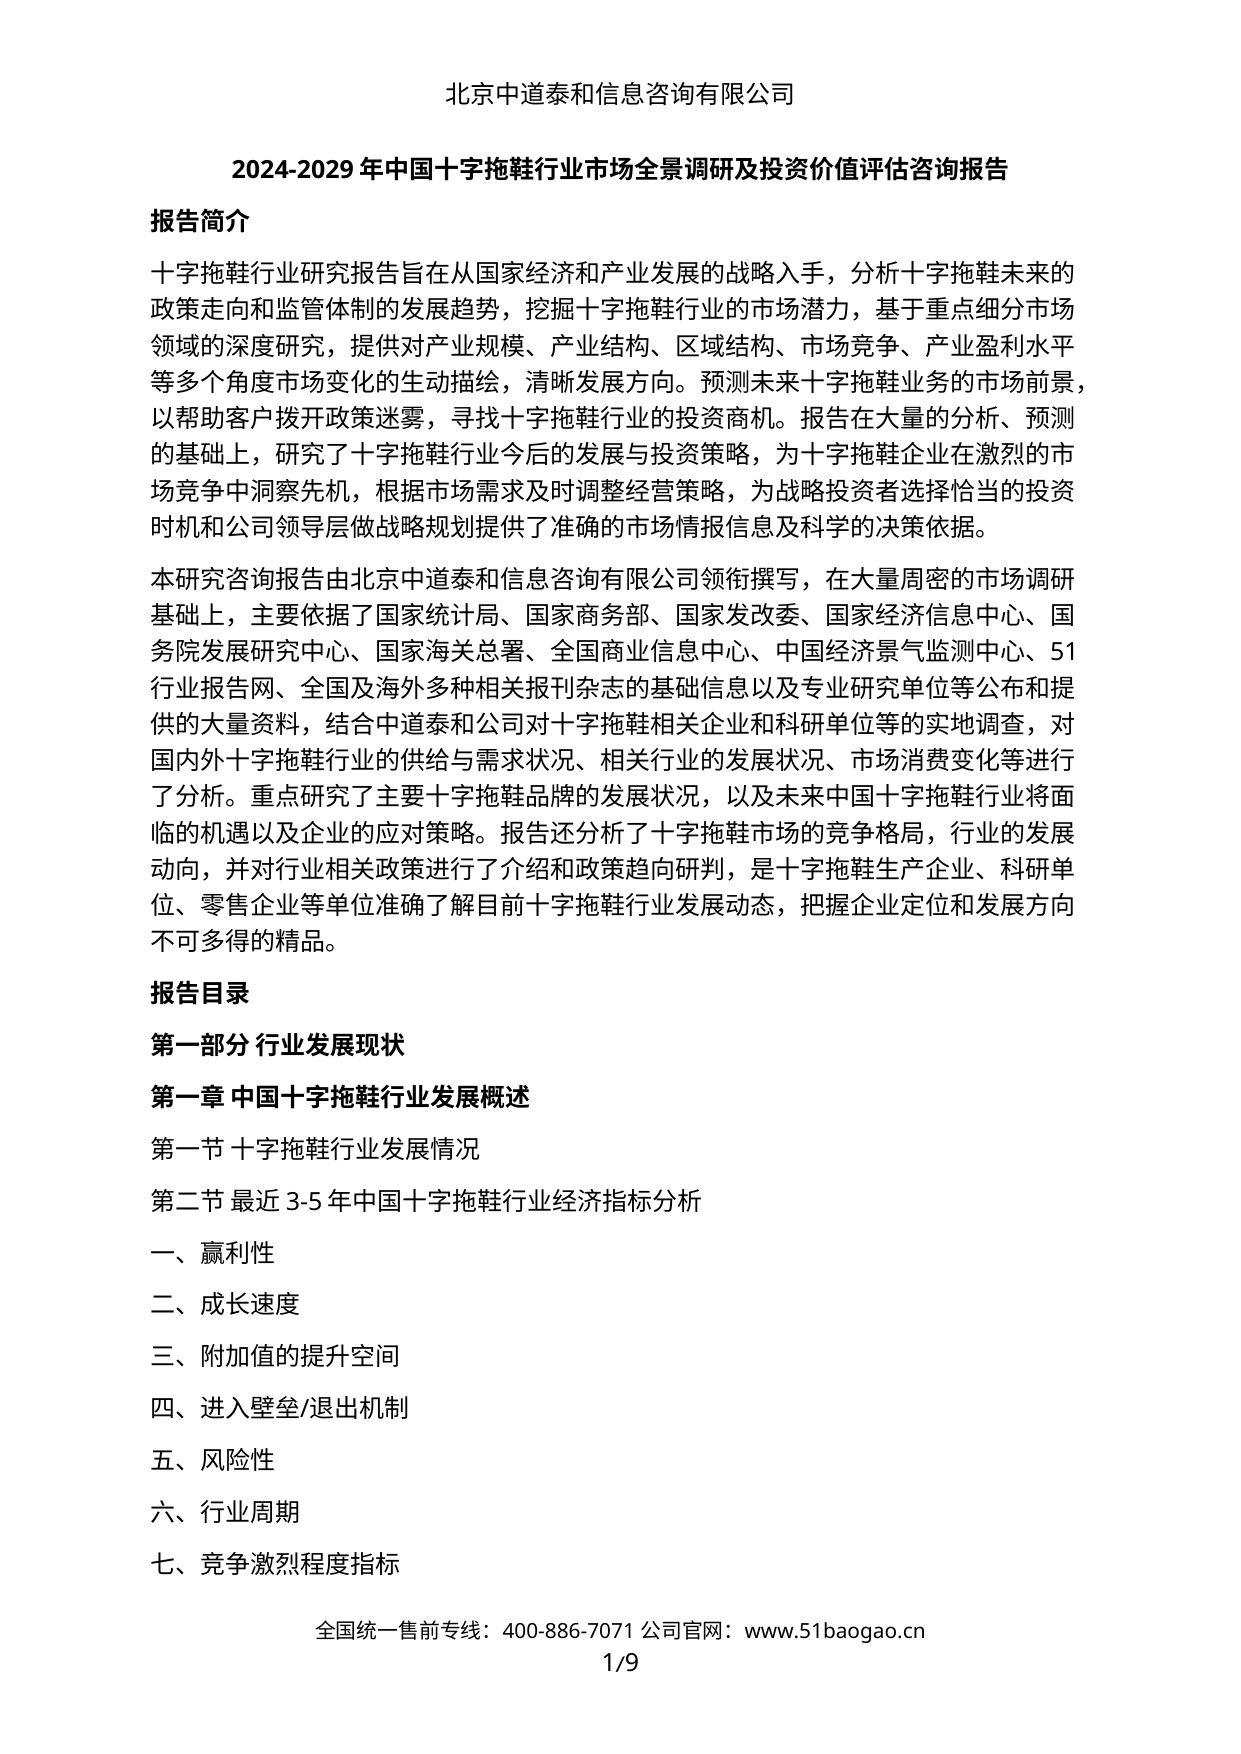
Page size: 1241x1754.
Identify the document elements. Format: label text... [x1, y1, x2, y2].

text 六、行业周期 [150, 1492, 1090, 1529]
text 第一节 十字拖鞋行业发展情况 [150, 1129, 1090, 1166]
text 七、竞争激烈程度指标 [150, 1544, 1090, 1581]
text 一、赢利性 [150, 1233, 1090, 1269]
text 三、附加值的提升空间 [150, 1337, 1090, 1373]
text 报告简介 [150, 202, 1090, 238]
text 第一部分 行业发展现状 [150, 1026, 1090, 1062]
text 报告目录 [150, 974, 1090, 1010]
text 四、进入壁垒/退出机制 [150, 1389, 1090, 1425]
text 第二节 最近3-5年中国十字拖鞋行业经济指标分析 [150, 1181, 1090, 1217]
text 五、风险性 [150, 1441, 1090, 1477]
text 本研究咨询报告由北京中道泰和信息咨询有限公司领衔撰写，在大量周密的市场调研基础上，主要依据了国家统计局、国家商务部、国家发改委、国家经济信息中心、国务院发展研究中心、国家海关总署、全国商业信息中心、中国经济景气监测中心、51行业报告网、全国及海外多种相关报刊杂志的基础信息以及专业研究单位等公布和提供的大量资料，结合中道泰和公司对十字拖鞋相关企业和科研单位等的实地调查，对国内外十字拖鞋行业的供给与需求状况、相关行业的发展状况、市场消费变化等进行了分析。重点研究了主要十字拖鞋品牌的发展状况，以及未来中国十字拖鞋行业将面临的机遇以及企业的应对策略。报告还分析了十字拖鞋市场的竞争格局，行业的发展动向，并对行业相关政策进行了介绍和政策趋向研判，是十字拖鞋生产企业、科研单位、零售企业等单位准确了解目前十字拖鞋行业发展动态，把握企业定位和发展方向不可多得的精品。 [150, 559, 1090, 958]
text 十字拖鞋行业研究报告旨在从国家经济和产业发展的战略入手，分析十字拖鞋未来的政策走向和监管体制的发展趋势，挖掘十字拖鞋行业的市场潜力，基于重点细分市场领域的深度研究，提供对产业规模、产业结构、区域结构、市场竞争、产业盈利水平等多个角度市场变化的生动描绘，清晰发展方向。预测未来十字拖鞋业务的市场前景，以帮助客户拨开政策迷雾，寻找十字拖鞋行业的投资商机。报告在大量的分析、预测的基础上，研究了十字拖鞋行业今后的发展与投资策略，为十字拖鞋企业在激烈的市场竞争中洞察先机，根据市场需求及时调整经营策略，为战略投资者选择恰当的投资时机和公司领导层做战略规划提供了准确的市场情报信息及科学的决策依据。 [150, 254, 1090, 544]
text 二、成长速度 [150, 1285, 1090, 1321]
text 2024-2029年中国十字拖鞋行业市场全景调研及投资价值评估咨询报告 [150, 150, 1090, 186]
text 第一章 中国十字拖鞋行业发展概述 [150, 1077, 1090, 1114]
